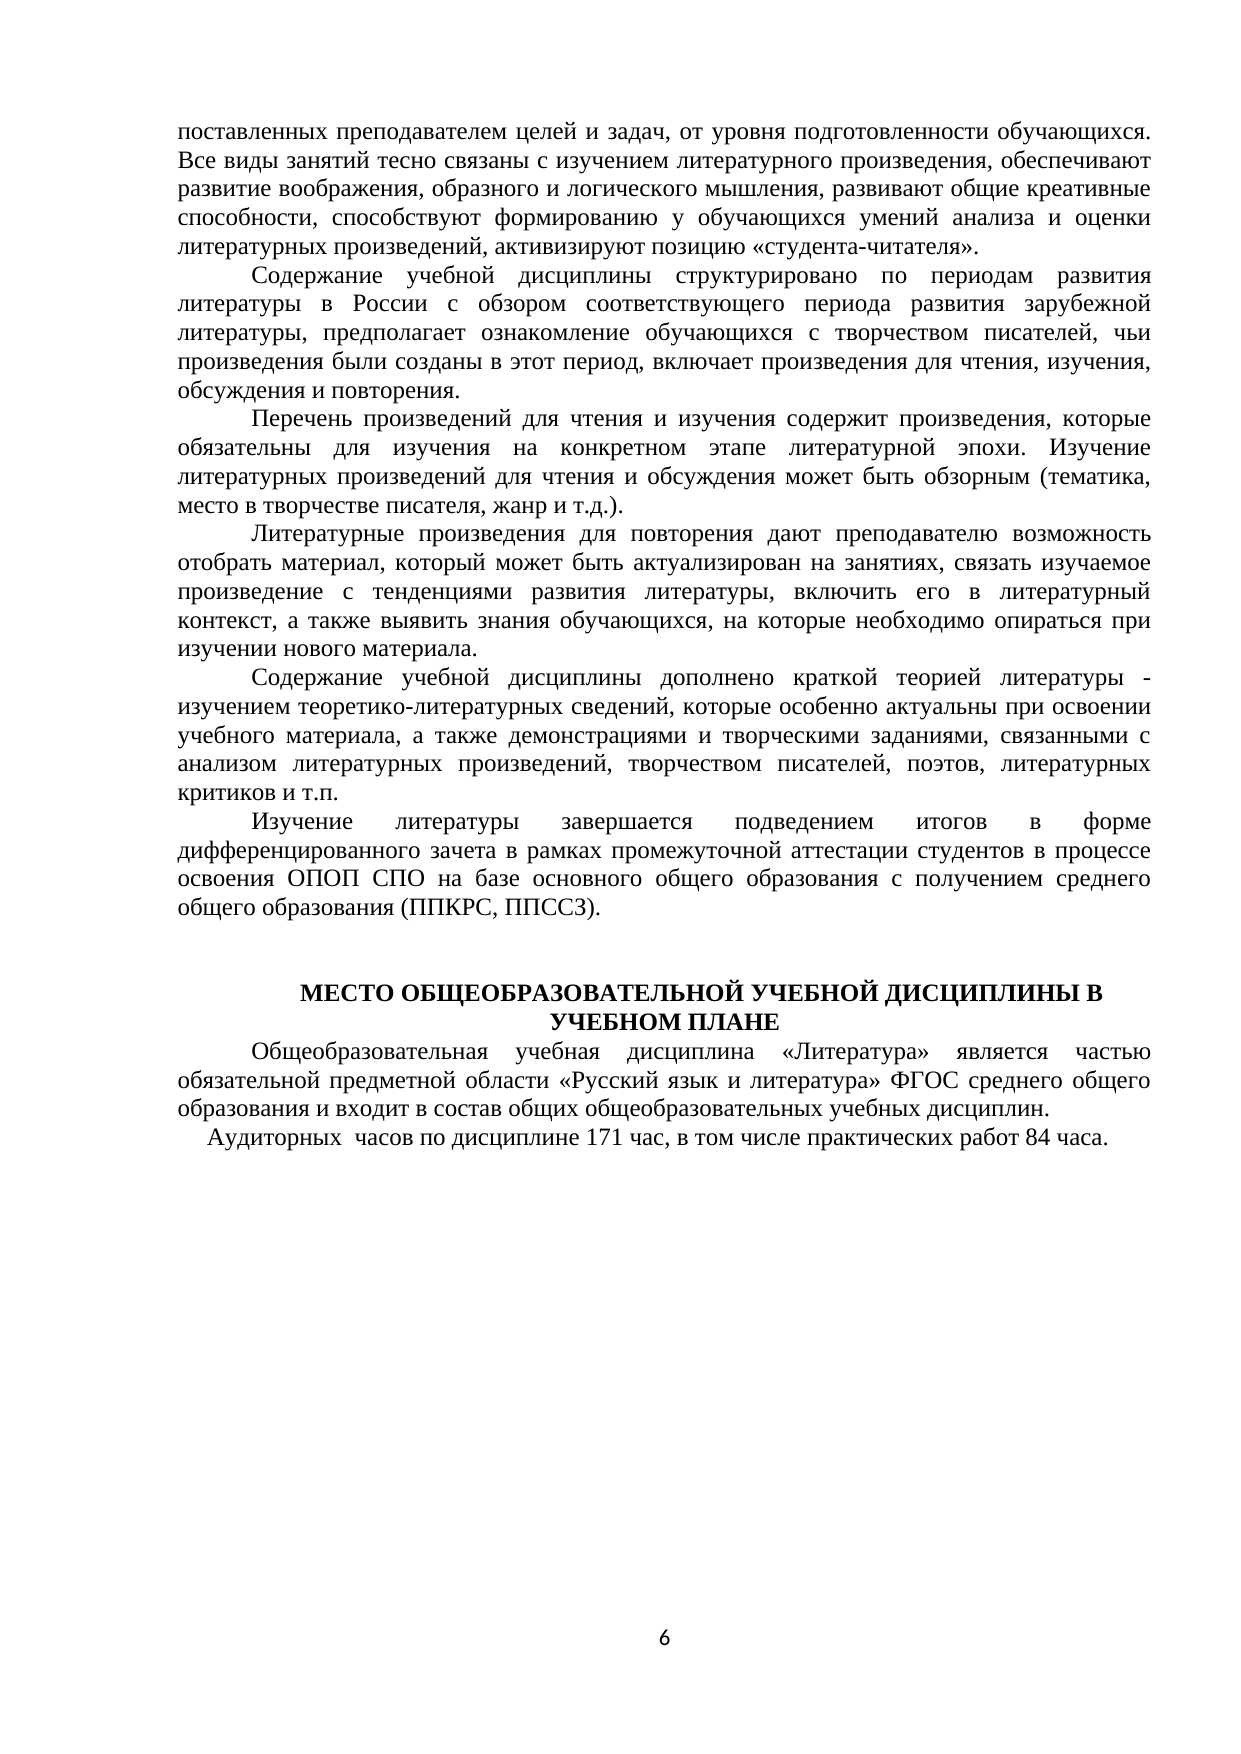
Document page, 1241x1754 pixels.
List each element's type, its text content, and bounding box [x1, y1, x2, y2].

text Содержание учебной дисциплины дополнено краткой теорией литературы - изучением теоретико-литературных сведений, которые особенно актуальны при освоении учебного материала, а также демонстрациями и творческими заданиями, связанными с анализом литературных произведений, творчеством писателей, поэтов, литературных критиков и т.п. [177, 662, 1152, 806]
text МЕСТО общеобразовательной УЧЕБНОЙ ДИСЦИПЛИНЫ В УЧЕБНОМ ПЛАНЕ [177, 978, 1152, 1036]
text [177, 116, 1152, 260]
text Содержание учебной дисциплины структурировано по периодам развития литературы в России с обзором соответствующего периода развития зарубежной литературы, предполагает ознакомление обучающихся с творчеством писателей, чьи произведения были созданы в этот период, включает произведения для чтения, изучения, обсуждения и повторения. [177, 260, 1152, 403]
text Перечень произведений для чтения и изучения содержит произведения, которые обязательны для изучения на конкретном этапе литературной эпохи. Изучение литературных произведений для чтения и обсуждения может быть обзорным (тематика, место в творчестве писателя, жанр и т.д.). [177, 403, 1152, 518]
text Литературные произведения для повторения дают преподавателю возможность отобрать материал, который может быть актуализирован на занятиях, связать изучаемое произведение с тенденциями развития литературы, включить его в литературный контекст, а также выявить знания обучающихся, на которые необходимо опираться при изучении нового материала. [177, 518, 1152, 662]
text Общеобразовательная учебная дисциплина «Литература» является частью обязательной предметной области «Русский язык и литература» ФГОС среднего общего образования и входит в состав общих общеобразовательных учебных дисциплин. [177, 1036, 1152, 1122]
text Изучение литературы завершается подведением итогов в форме дифференцированного зачета в рамках промежуточной аттестации студентов в процессе освоения ОПОП СПО на базе основного общего образования с получением среднего общего образования (ППКРС, ППССЗ). [177, 806, 1152, 921]
text Аудиторных часов по дисциплине 171 час, в том числе практических работ 84 часа. [177, 1122, 1152, 1151]
